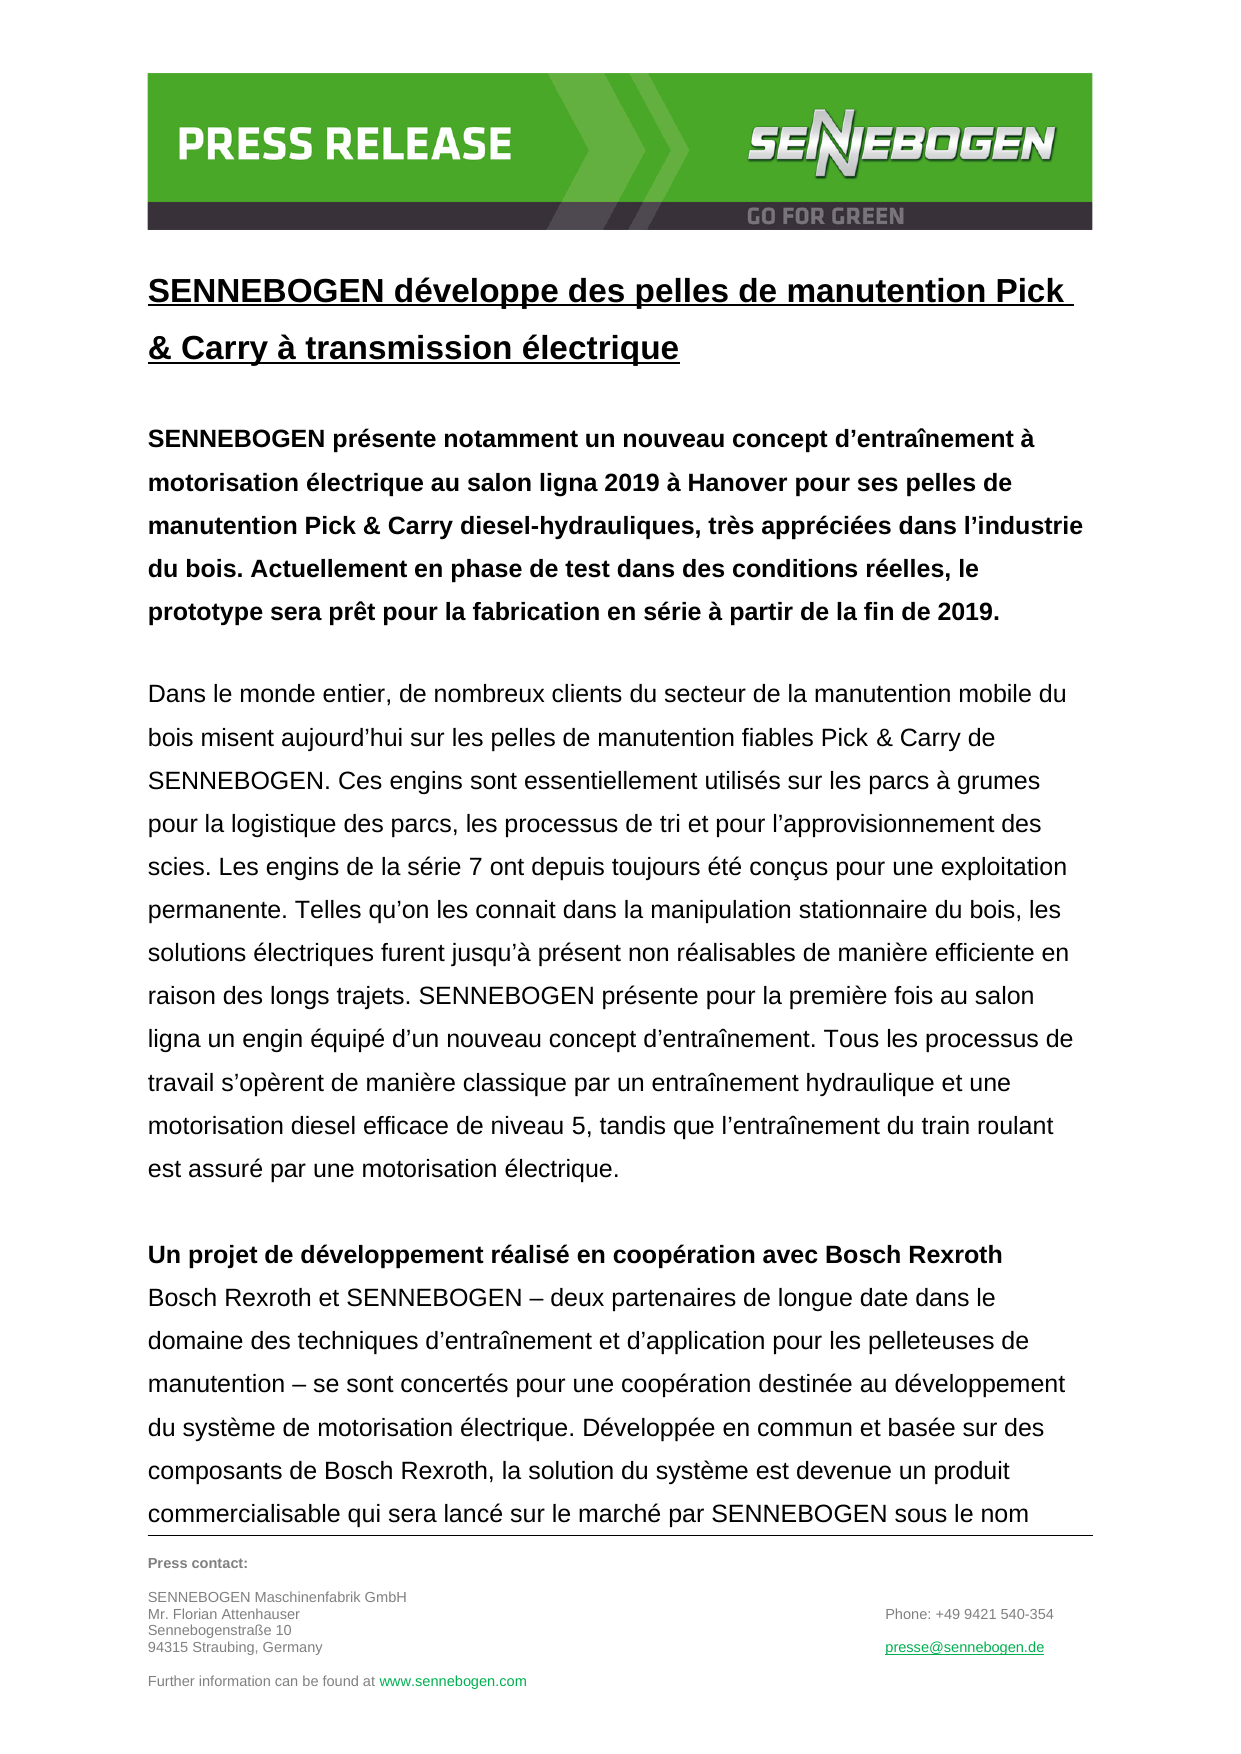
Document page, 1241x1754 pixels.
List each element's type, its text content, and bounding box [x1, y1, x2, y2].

text SENNEBOGEN présente notamment un nouveau concept d’entraînement à motorisation électrique au salon ligna 2019 à Hanover pour ses pelles de manutention Pick & Carry diesel-hydrauliques, très appréciées dans l’industrie du bois. Actuellement en phase de test dans des conditions réelles, le prototype sera prêt pour la fabrication en série à partir de la fin de 2019. [148, 424, 1093, 626]
text Un projet de développement réalisé en coopération avec Bosch Rexroth [148, 1240, 1093, 1269]
text SENNEBOGEN développe des pelles de manutention Pick & Carry à transmission électrique [148, 271, 1093, 410]
picture [147, 73, 1093, 230]
text Dans le monde entier, de nombreux clients du secteur de la manutention mobile du bois misent aujourd’hui sur les pelles de manutention fiables Pick & Carry de SENNEBOGEN. Ces engins sont essentiellement utilisés sur les parcs à grumes pour la logistique des parcs, les processus de tri et pour l’approvisionnement des scies. Les engins de la série 7 ont depuis toujours été conçus pour une exploitation permanente. Telles qu’on les connait dans la manipulation stationnaire du bois, les solutions électriques furent jusqu’à présent non réalisables de manière efficiente en raison des longs trajets. SENNEBOGEN présente pour la première fois au salon ligna un engin équipé d’un nouveau concept d’entraînement. Tous les processus de travail s’opèrent de manière classique par un entraînement hydraulique et une motorisation diesel efficace de niveau 5, tandis que l’entraînement du train roulant est assuré par une motorisation électrique. [148, 679, 1093, 1226]
